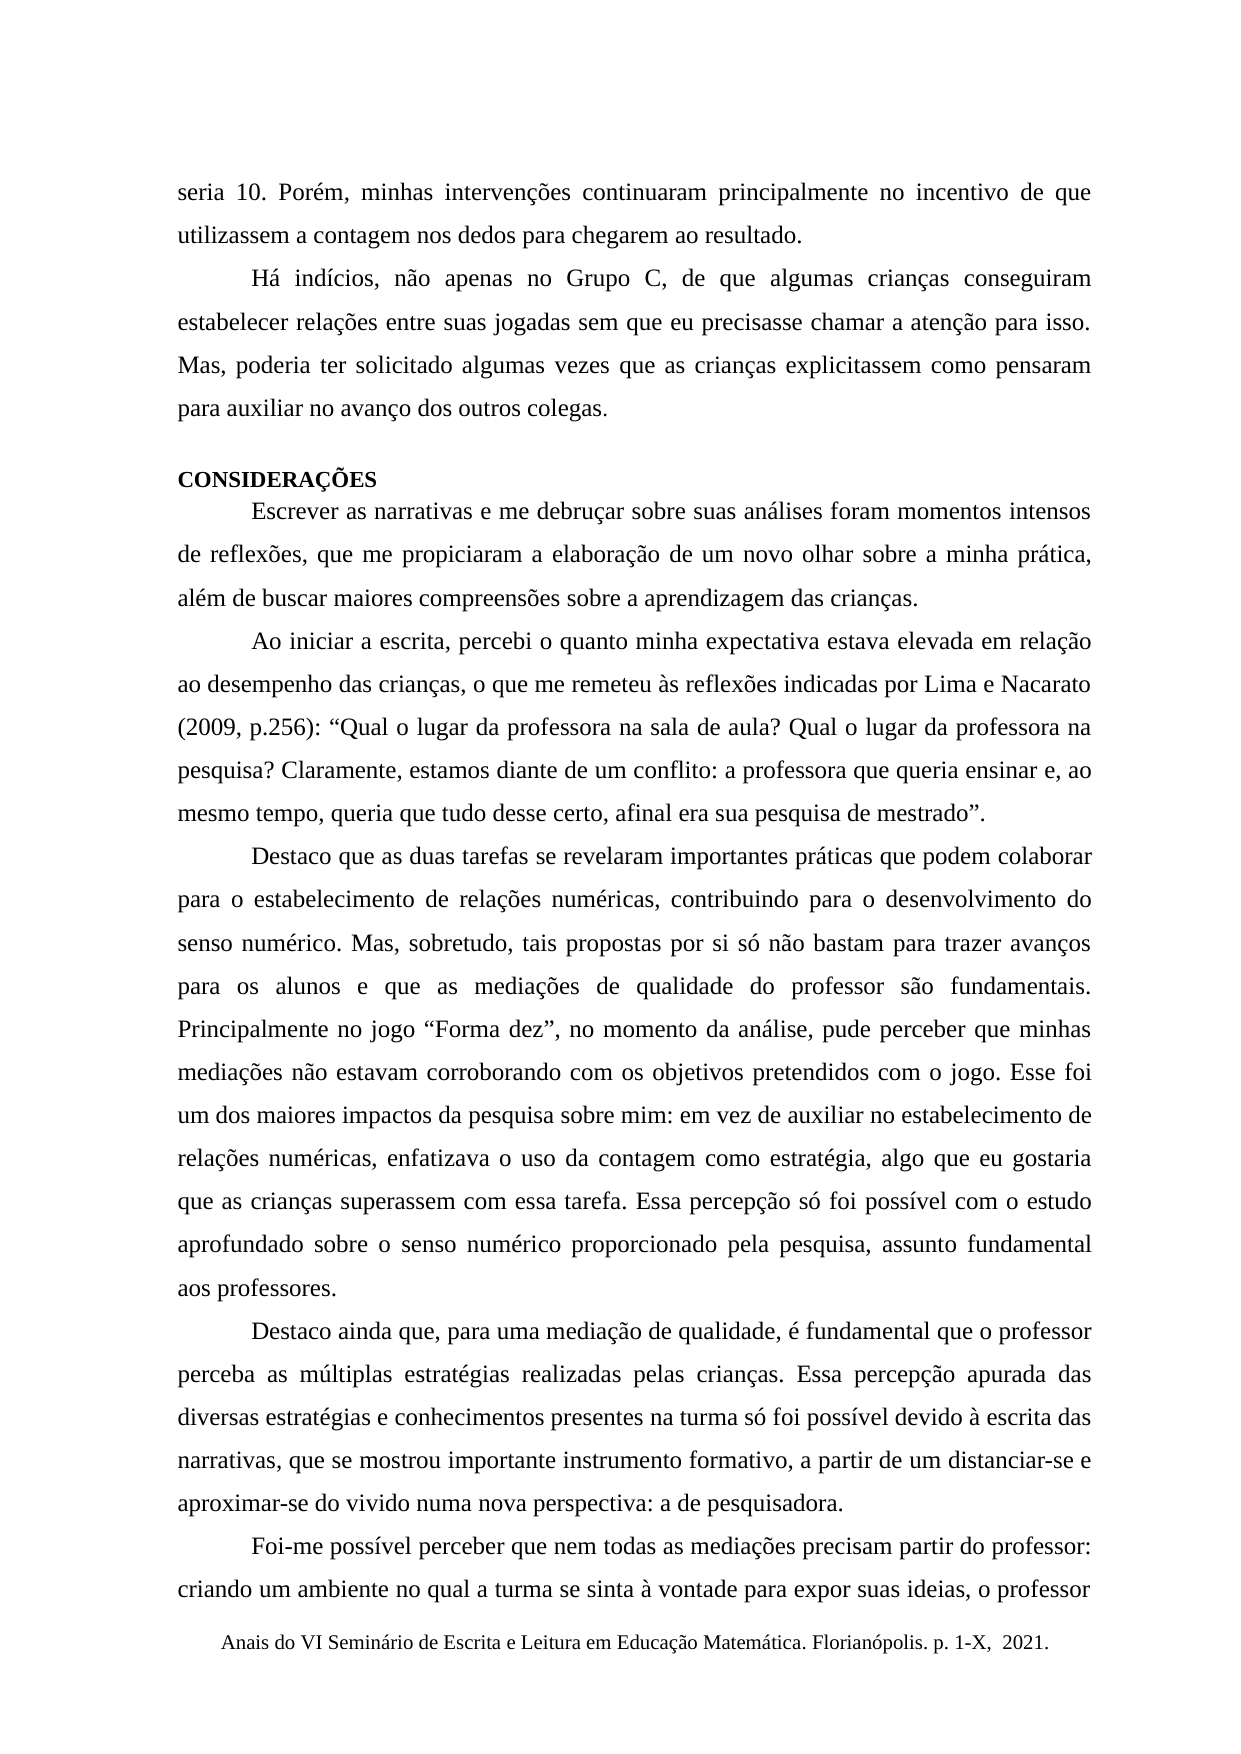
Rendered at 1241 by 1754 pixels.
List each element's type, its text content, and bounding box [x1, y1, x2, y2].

text Destaco ainda que, para uma mediação de qualidade, é fundamental que o professor perceba as múltiplas estratégias realizadas pelas crianças. Essa percepção apurada das diversas estratégias e conhecimentos presentes na turma só foi possível devido à escrita das narrativas, que se mostrou importante instrumento formativo, a partir de um distanciar-se e aproximar-se do vivido numa nova perspectiva: a de pesquisadora. [177, 1316, 1092, 1517]
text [177, 177, 1092, 249]
text Destaco que as duas tarefas se revelaram importantes práticas que podem colaborar para o estabelecimento de relações numéricas, contribuindo para o desenvolvimento do senso numérico. Mas, sobretudo, tais propostas por si só não bastam para trazer avanços para os alunos e que as mediações de qualidade do professor são fundamentais. Principalmente no jogo “Forma dez”, no momento da análise, pude perceber que minhas mediações não estavam corroborando com os objetivos pretendidos com o jogo. Esse foi um dos maiores impactos da pesquisa sobre mim: em vez de auxiliar no estabelecimento de relações numéricas, enfatizava o uso da contagem como estratégia, algo que eu gostaria que as crianças superassem com essa tarefa. Essa percepção só foi possível com o estudo aprofundado sobre o senso numérico proporcionado pela pesquisa, assunto fundamental aos professores. [177, 841, 1092, 1301]
text Ao iniciar a escrita, percebi o quanto minha expectativa estava elevada em relação ao desempenho das crianças, o que me remeteu às reflexões indicadas por Lima e Nacarato (2009, p.256): “Qual o lugar da professora na sala de aula? Qual o lugar da professora na pesquisa? Claramente, estamos diante de um conflito: a professora que queria ensinar e, ao mesmo tempo, queria que tudo desse certo, afinal era sua pesquisa de mestrado”. [177, 626, 1092, 827]
text CONSIDERAÇÕES [177, 466, 1092, 492]
text Há indícios, não apenas no Grupo C, de que algumas crianças conseguiram estabelecer relações entre suas jogadas sem que eu precisasse chamar a atenção para isso. Mas, poderia ter solicitado algumas vezes que as crianças explicitassem como pensaram para auxiliar no avanço dos outros colegas. [177, 263, 1092, 422]
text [177, 1531, 1092, 1603]
text Escrever as narrativas e me debruçar sobre suas análises foram momentos intensos de reflexões, que me propiciaram a elaboração de um novo olhar sobre a minha prática, além de buscar maiores compreensões sobre a aprendizagem das crianças. [177, 496, 1092, 611]
